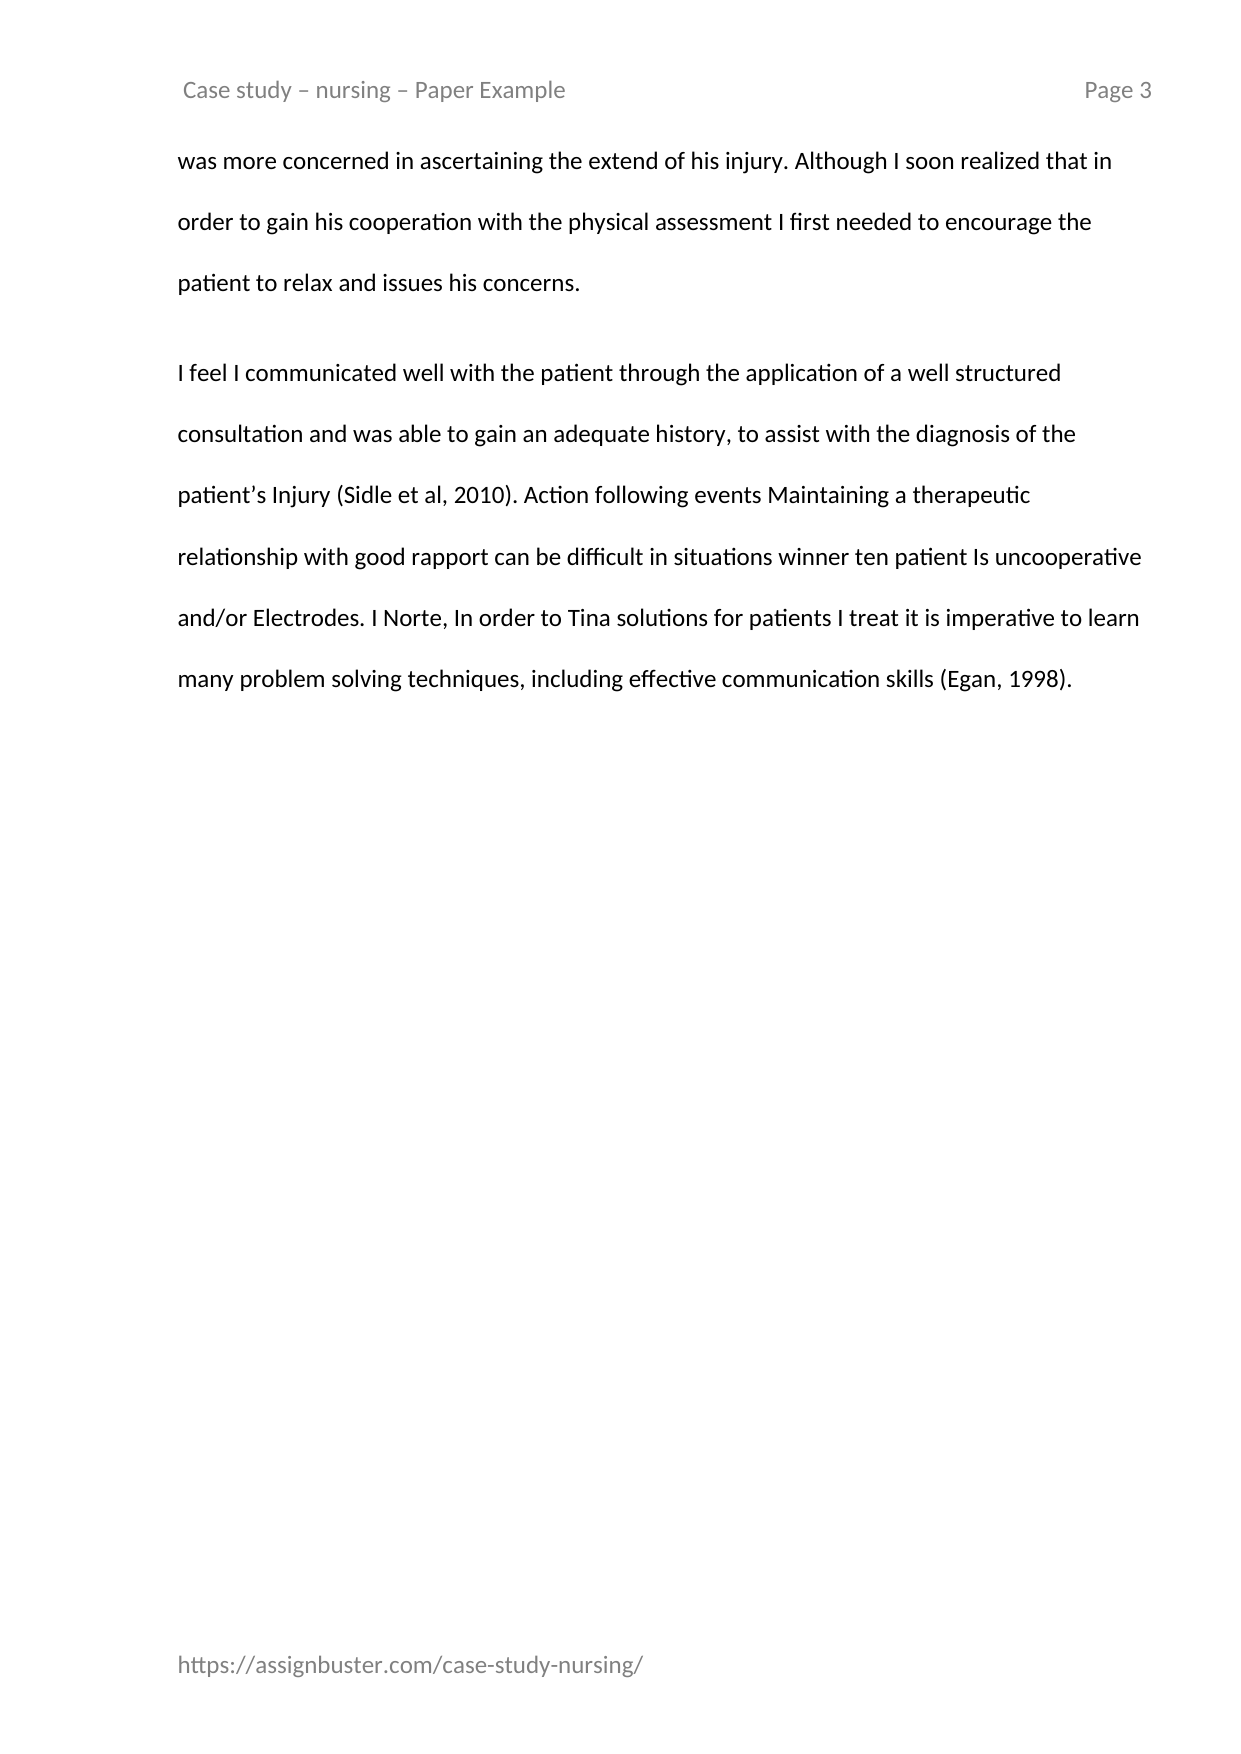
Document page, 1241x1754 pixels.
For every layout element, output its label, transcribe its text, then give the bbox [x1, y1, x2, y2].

text I feel I communicated well with the patient through the application of a well structured consultation and was able to gain an adequate history, to assist with the diagnosis of the patient’s Injury (Sidle et al, 2010). Action following events Maintaining a therapeutic relationship with good rapport can be difficult in situations winner ten patient Is uncooperative and/or Electrodes. I Norte, In order to Tina solutions for patients I treat it is imperative to learn many problem solving techniques, including effective communication skills (Egan, 1998). [177, 358, 1152, 693]
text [177, 145, 1152, 298]
